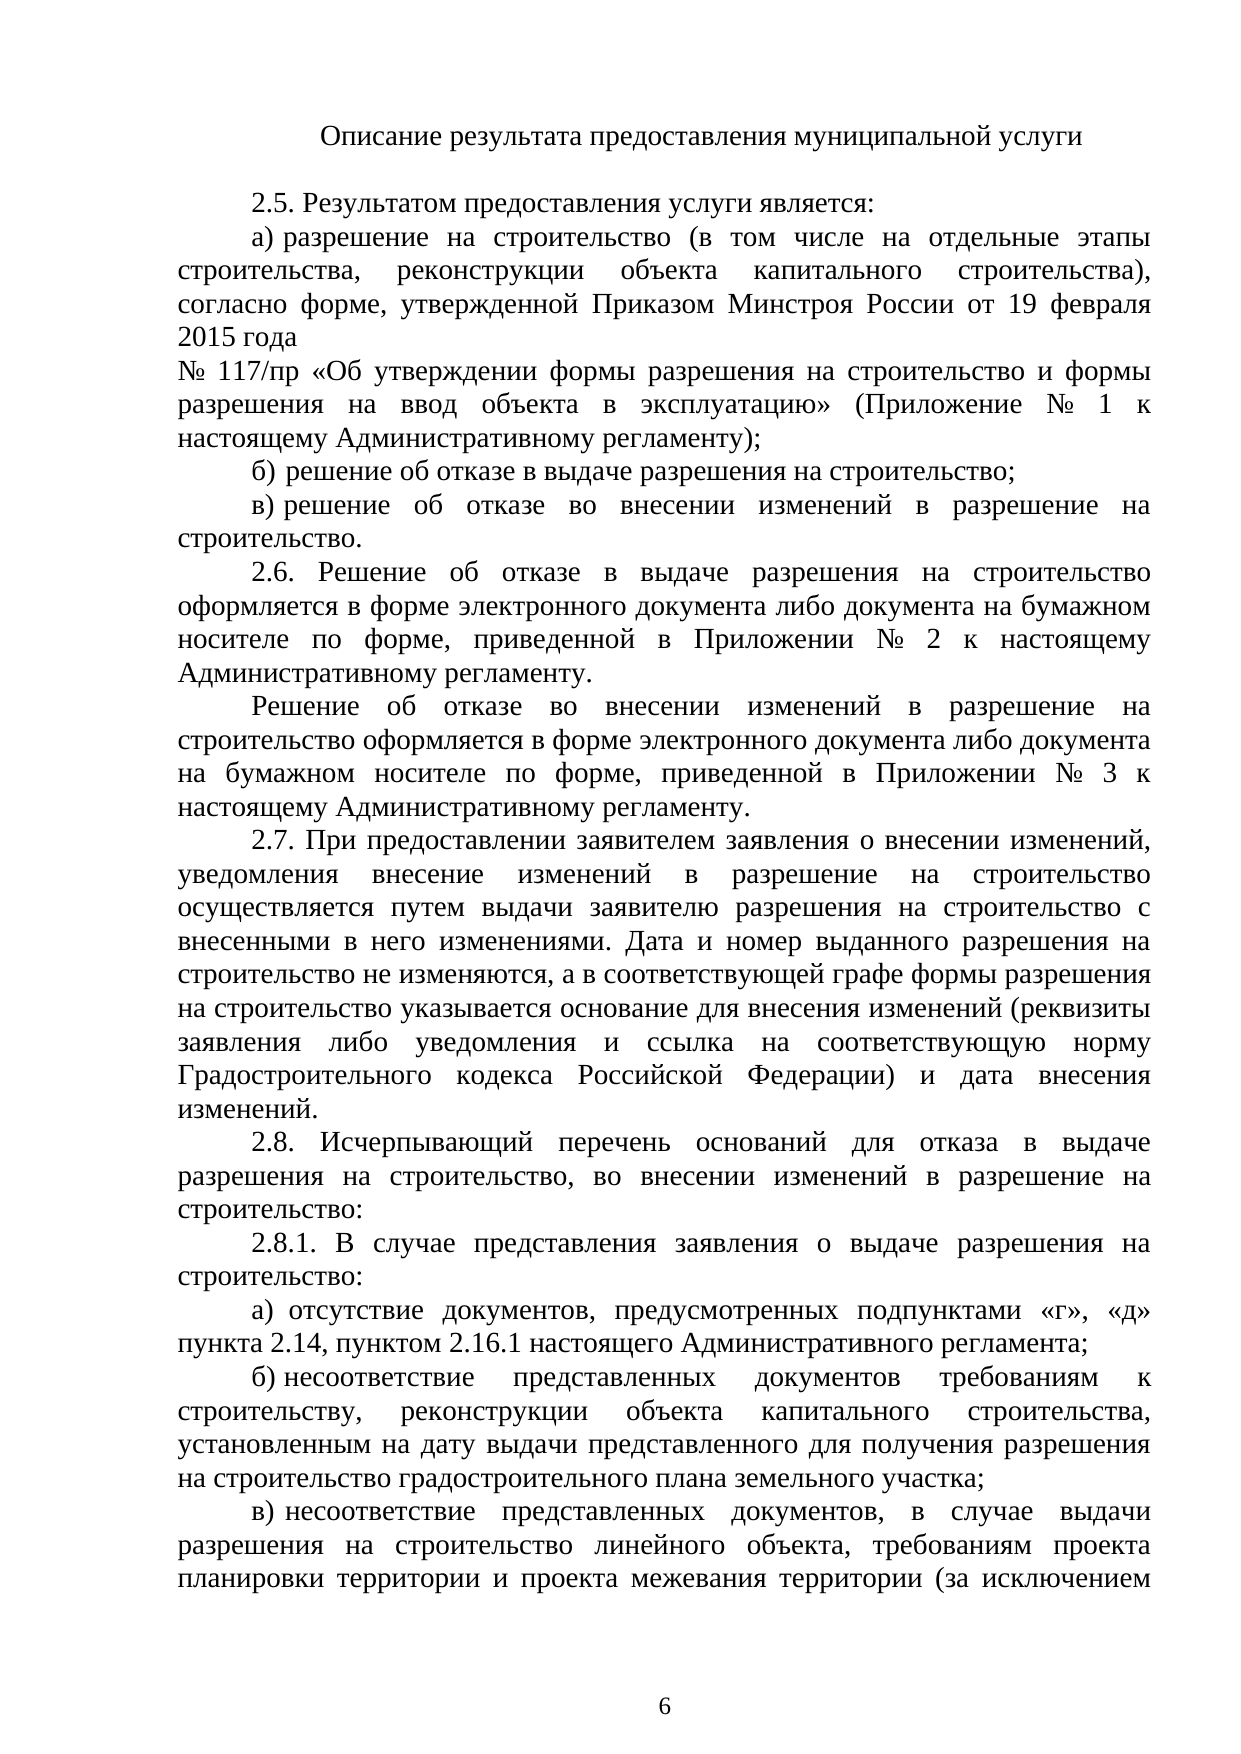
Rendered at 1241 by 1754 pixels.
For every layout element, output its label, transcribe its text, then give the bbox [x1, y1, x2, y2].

text 2.7. При предоставлении заявителем заявления о внесении изменений, уведомления внесение изменений в разрешение на строительство осуществляется путем выдачи заявителю разрешения на строительство с внесенными в него изменениями. Дата и номер выданного разрешения на строительство не изменяются, а в соответствующей графе формы разрешения на строительство указывается основание для внесения изменений (реквизиты заявления либо уведомления и ссылка на соответствующую норму Градостроительного кодекса Российской Федерации) и дата внесения изменений. [177, 822, 1152, 1124]
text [177, 1493, 1152, 1594]
text а) разрешение на строительство (в том числе на отдельные этапы строительства, реконструкции объекта капитального строительства), согласно форме, утвержденной Приказом Минстроя России от 19 февраля 2015 года № 117/пр «Об утверждении формы разрешения на строительство и формы разрешения на ввод объекта в эксплуатацию» (Приложение № 1 к настоящему Административному регламенту); [177, 219, 1152, 453]
text 2.5. Результатом предоставления услуги является: [177, 185, 1152, 219]
text б) решение об отказе в выдаче разрешения на строительство; [177, 453, 1152, 487]
text 2.8.1. В случае представления заявления о выдаче разрешения на строительство: [177, 1225, 1152, 1292]
text в) решение об отказе во внесении изменений в разрешение на строительство. [177, 487, 1152, 554]
text 2.8. Исчерпывающий перечень оснований для отказа в выдаче разрешения на строительство, во внесении изменений в разрешение на строительство: [177, 1124, 1152, 1225]
text б) несоответствие представленных документов требованиям к строительству, реконструкции объекта капитального строительства, установленным на дату выдачи представленного для получения разрешения на строительство градостроительного плана земельного участка; [177, 1359, 1152, 1493]
text 2.6. Решение об отказе в выдаче разрешения на строительство оформляется в форме электронного документа либо документа на бумажном носителе по форме, приведенной в Приложении № 2 к настоящему Административному регламенту. [177, 554, 1152, 688]
text Решение об отказе во внесении изменений в разрешение на строительство оформляется в форме электронного документа либо документа на бумажном носителе по форме, приведенной в Приложении № 3 к настоящему Административному регламенту. [177, 688, 1152, 822]
text а) отсутствие документов, предусмотренных подпунктами «г», «д» пункта 2.14, пунктом 2.16.1 настоящего Административного регламента; [177, 1292, 1152, 1359]
text Описание результата предоставления муниципальной услуги [177, 118, 1152, 152]
